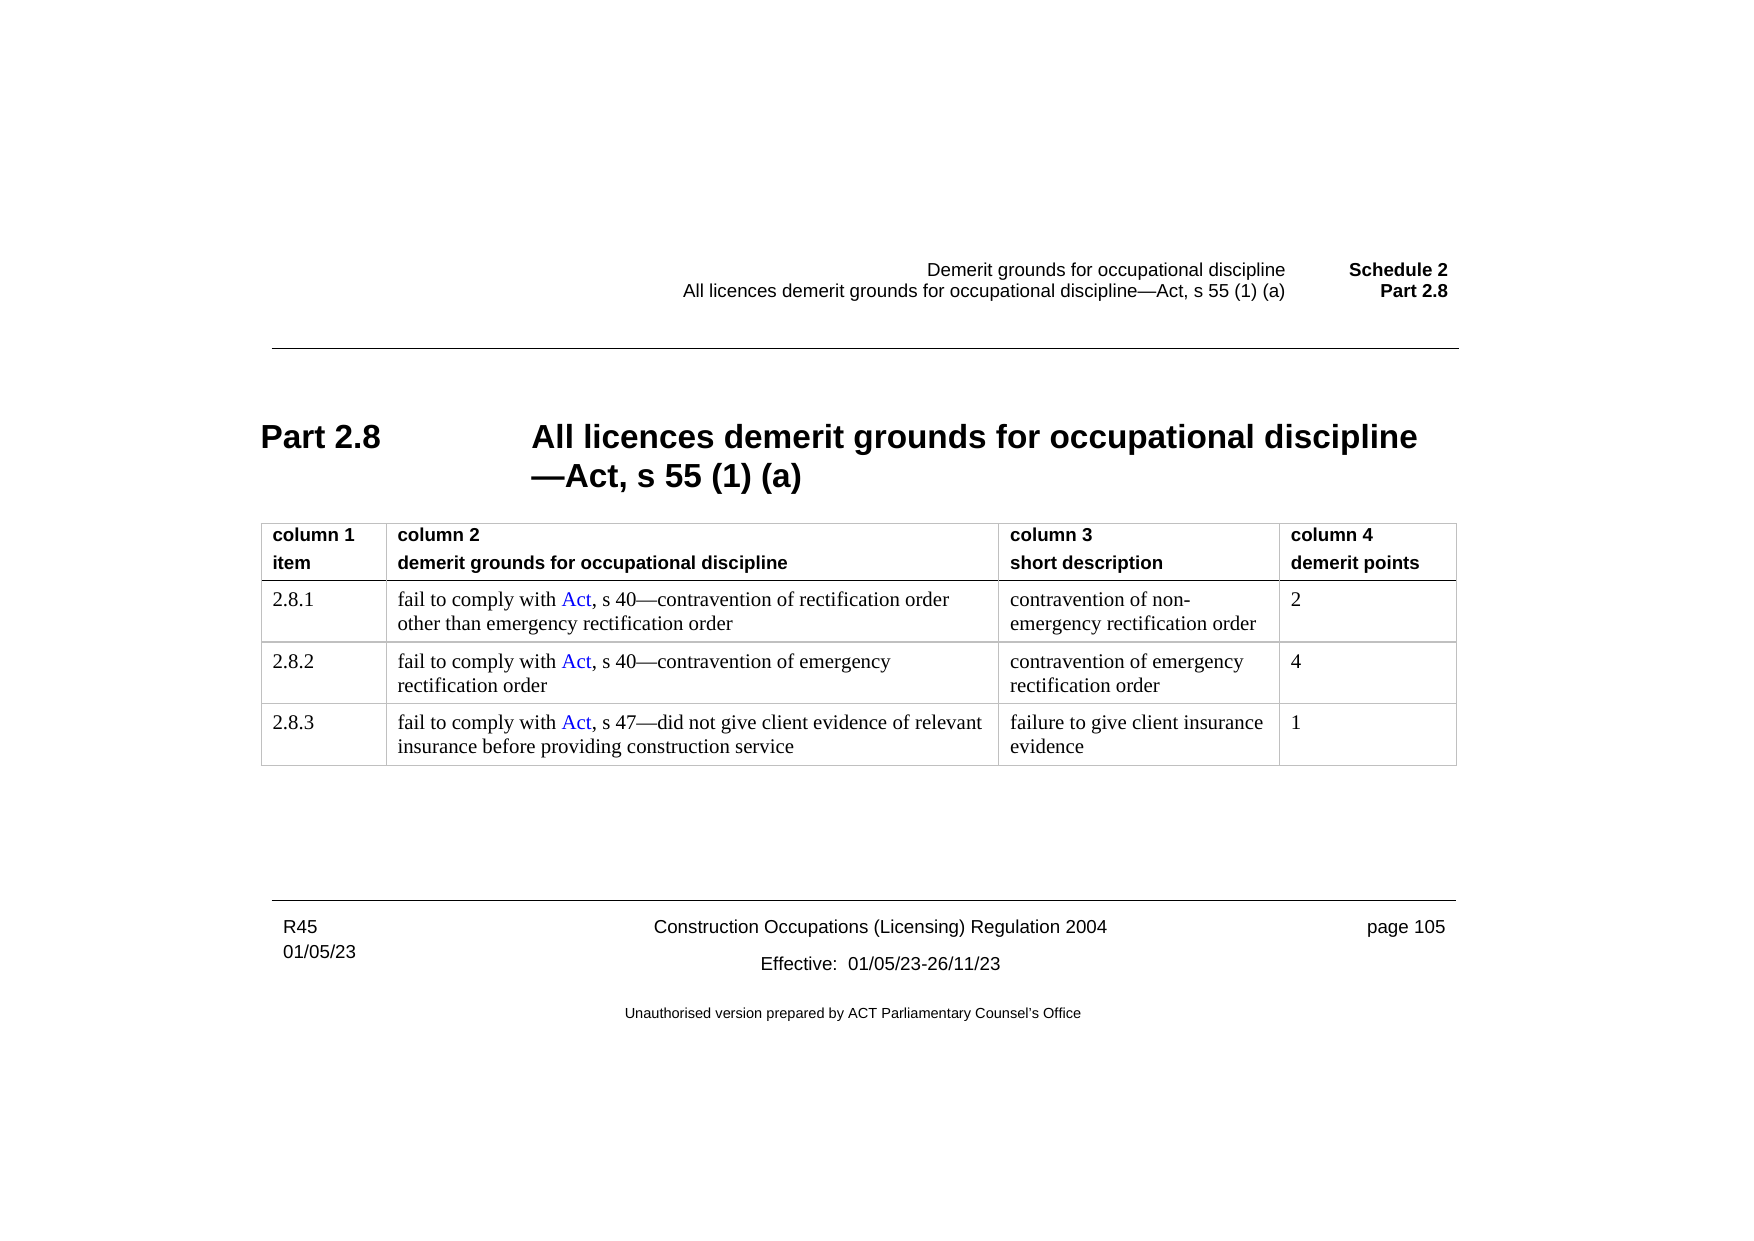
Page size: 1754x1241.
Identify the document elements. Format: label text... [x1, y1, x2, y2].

table_cell 2.8.3 [262, 704, 386, 765]
table_header column 4 demerit points [1280, 524, 1456, 580]
table_header column 3 short description [999, 524, 1279, 580]
table_cell fail to comply with Act, s 40—contravention of emergency rectification order [387, 643, 998, 703]
table_cell 4 [1280, 643, 1456, 703]
table_cell contravention of emergency rectification order [999, 643, 1279, 703]
table_cell 1 [1280, 704, 1456, 765]
table_header column 2 demerit grounds for occupational discipline [387, 524, 998, 580]
table_cell 2.8.1 [262, 581, 386, 641]
table_cell contravention of non-emergency rectification order [999, 581, 1279, 641]
table_header column 1 item [262, 524, 386, 580]
text Part 2.8 All licences demerit grounds for occupational discipline—Act, s 55 (1) (a) [260, 417, 1441, 494]
table_cell 2.8.2 [262, 643, 386, 703]
table_cell fail to comply with Act, s 47—did not give client evidence of relevant insurance before providing construction service [387, 704, 998, 765]
table_cell 2 [1280, 581, 1456, 641]
table_cell failure to give client insurance evidence [999, 704, 1279, 765]
table_cell fail to comply with Act, s 40—contravention of rectification order other than emergency rectification order [387, 581, 998, 641]
